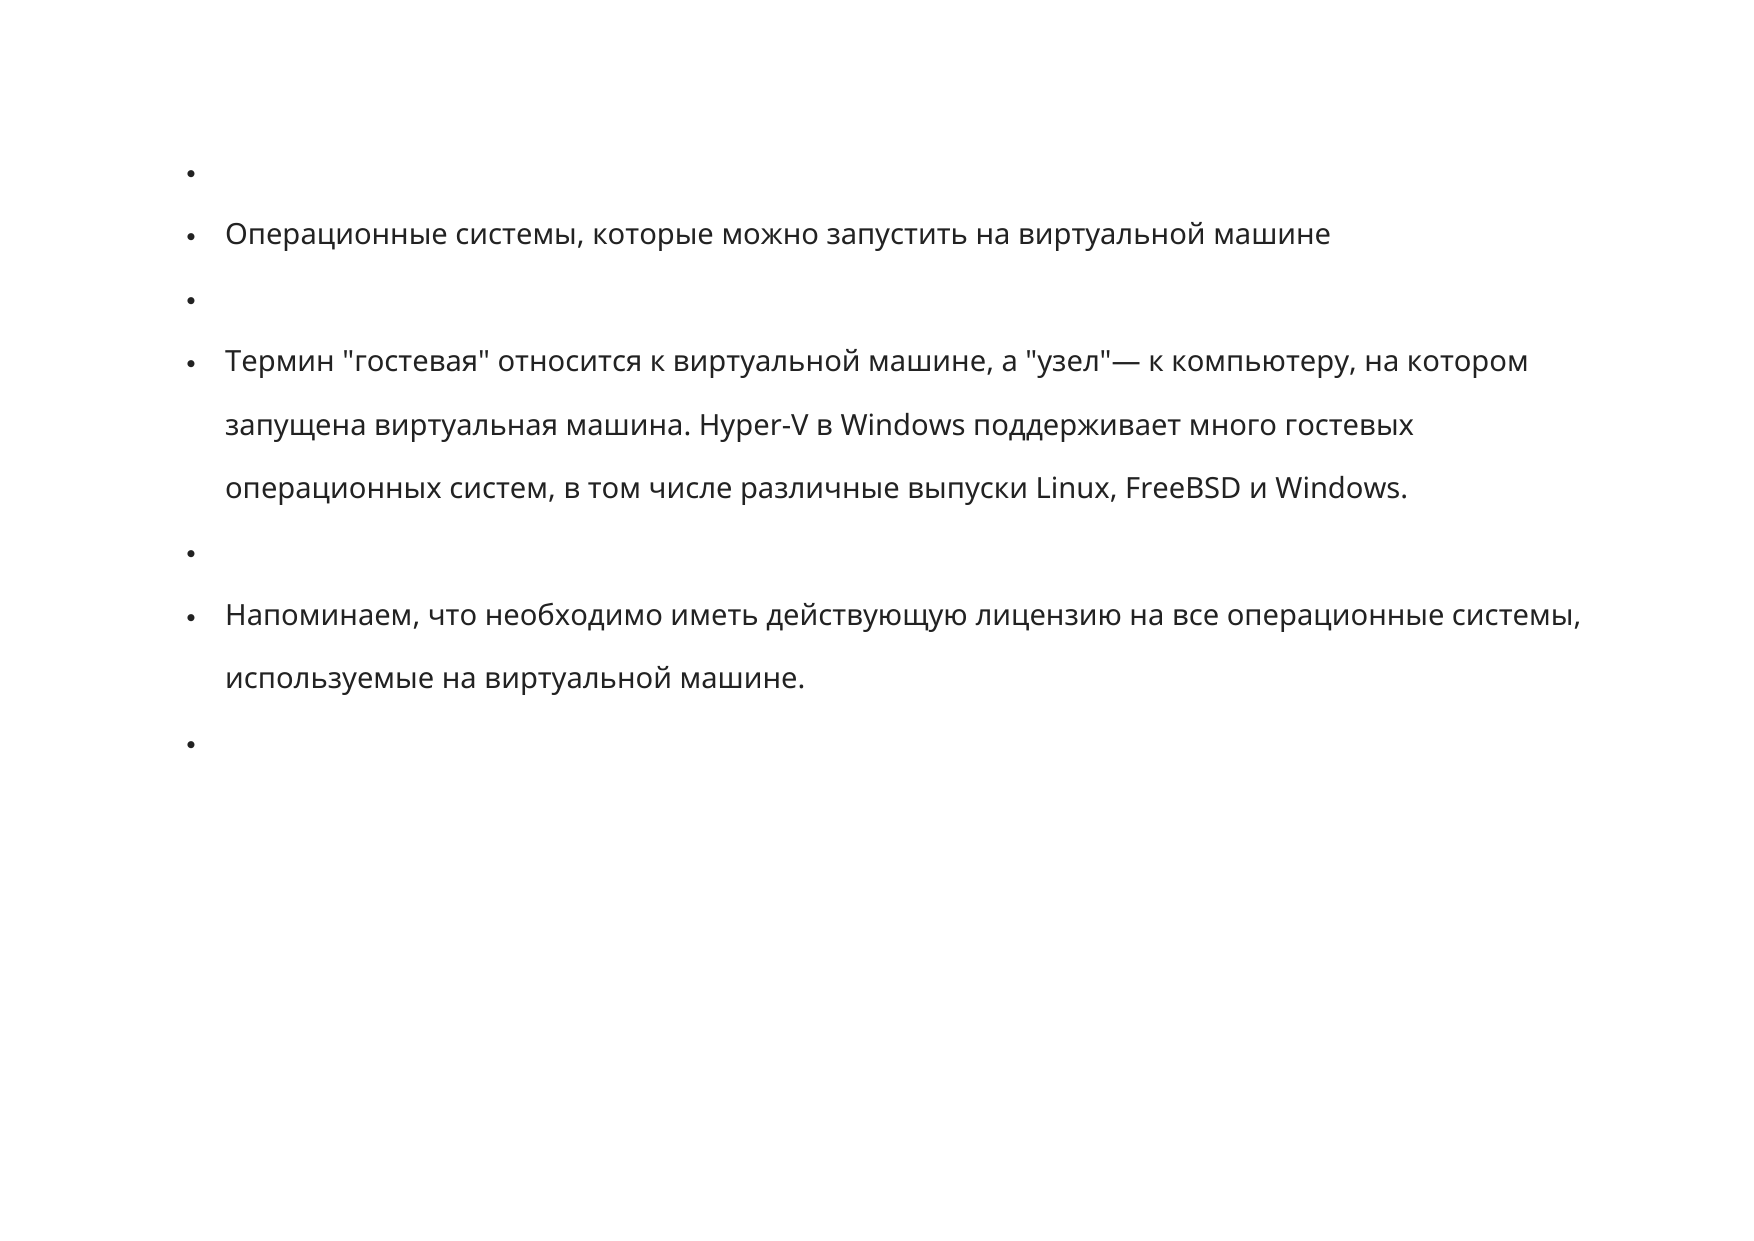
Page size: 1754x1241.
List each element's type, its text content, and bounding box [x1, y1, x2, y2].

list Напоминаем, что необходимо иметь действующую лицензию на все операционные системы, используемые на виртуальной машине. [187, 594, 1604, 697]
list Операционные системы, которые можно запустить на виртуальной машине [187, 213, 1604, 253]
list Термин "гостевая" относится к виртуальной машине, а "узел"— к компьютеру, на котором запущена виртуальная машина. Hyper-V в Windows поддерживает много гостевых операционных систем, в том числе различные выпуски Linux, FreeBSD и Windows. [187, 340, 1604, 507]
